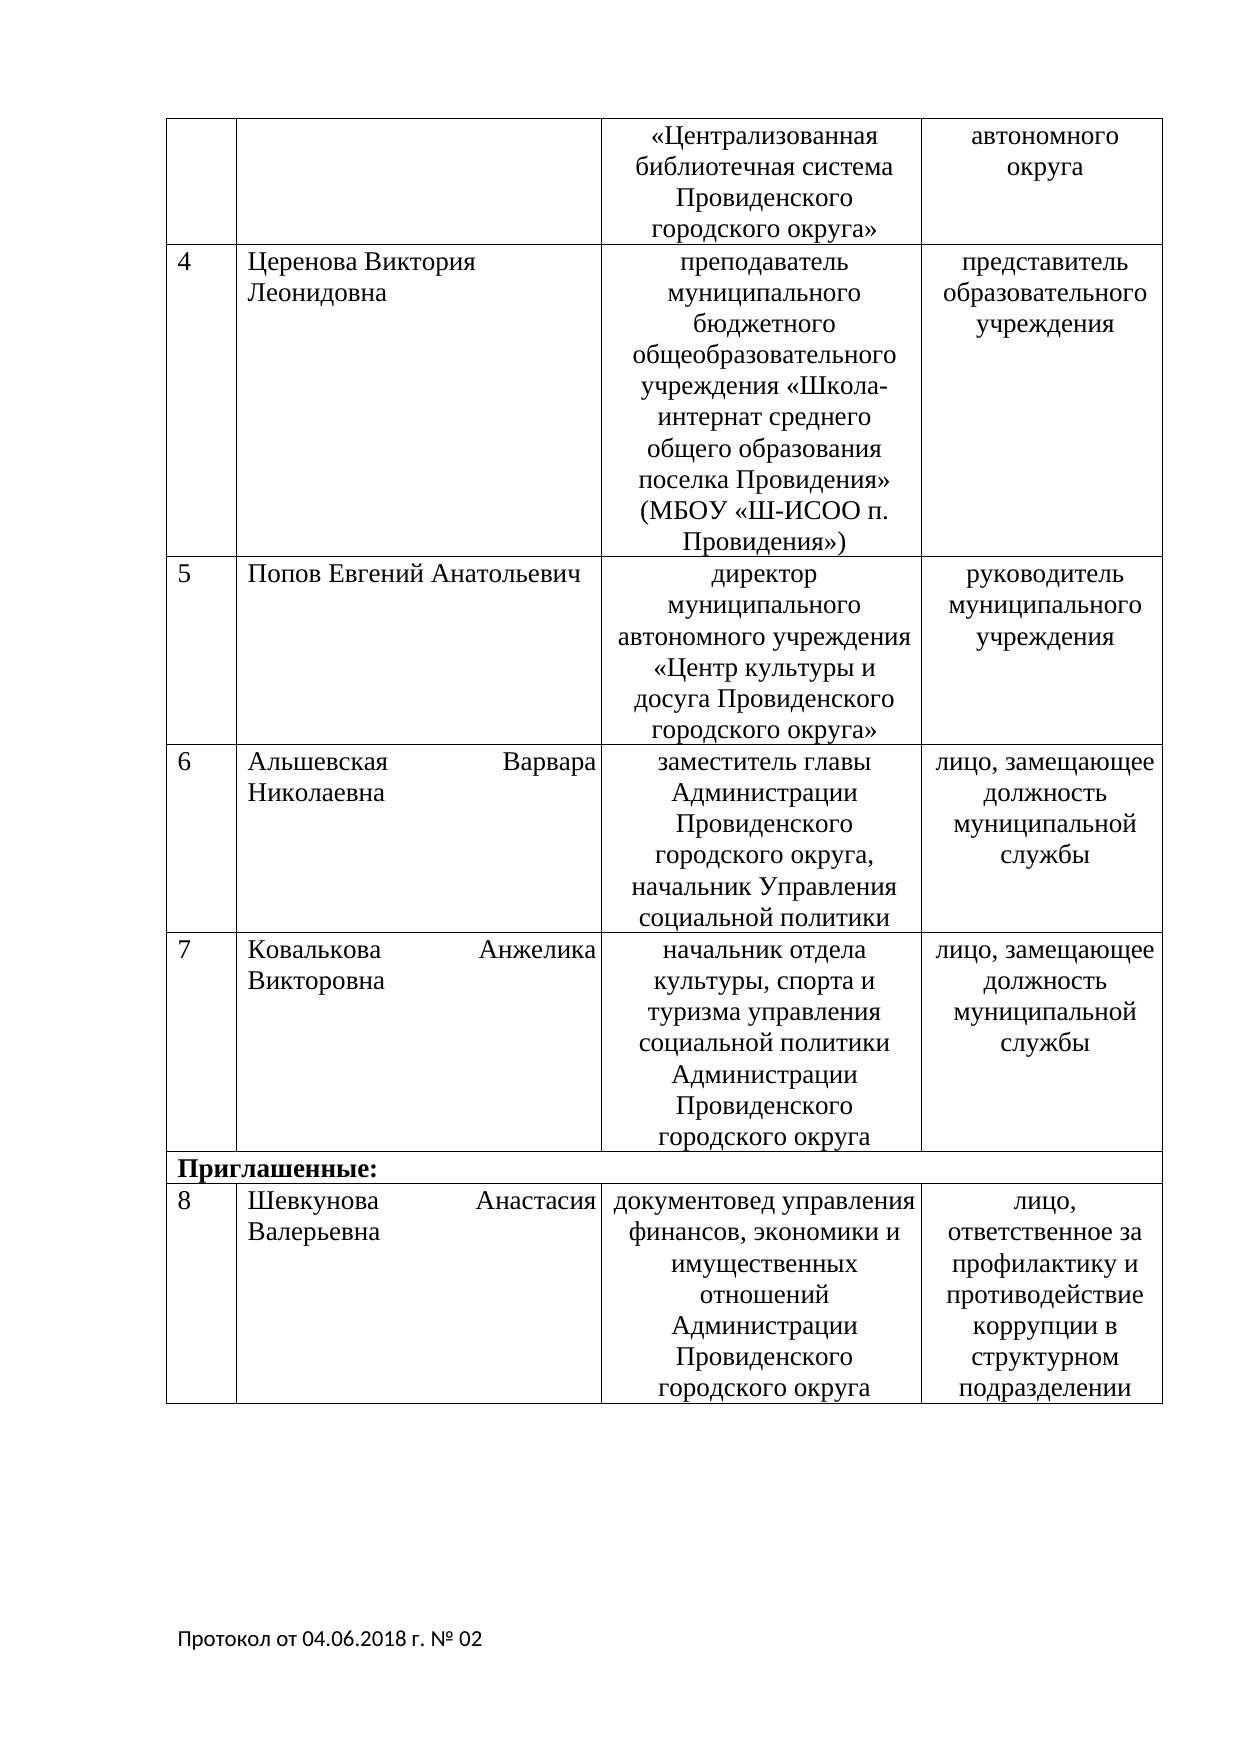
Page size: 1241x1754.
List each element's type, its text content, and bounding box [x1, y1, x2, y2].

table_cell документовед управления финансов, экономики и имущественных отношений Администрации Провиденского городского округа [602, 1184, 921, 1402]
table_cell лицо, замещающее должность муниципальной службы [922, 745, 1162, 932]
table_cell лицо, замещающее должность муниципальной службы [922, 933, 1162, 1151]
table_cell 7 [167, 933, 236, 1151]
table_cell лицо, ответственное за профилактику и противодействие коррупции в структурном подразделении [922, 1184, 1162, 1402]
table_cell представитель образовательного учреждения [922, 245, 1162, 556]
table_cell 8 [167, 1184, 236, 1402]
table_cell преподаватель муниципального бюджетного общеобразовательного учреждения «Школа-интернат среднего общего образования поселка Провидения» (МБОУ «Ш-ИСОО п. Провидения») [602, 245, 921, 556]
table_cell 3 [167, 119, 236, 244]
table_cell Приглашенные: [167, 1152, 1162, 1183]
table_cell 6 [167, 745, 236, 932]
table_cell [922, 119, 1162, 244]
table_cell 4 [167, 245, 236, 556]
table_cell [602, 119, 921, 244]
table_cell заместитель главы Администрации Провиденского городского округа, начальник Управления социальной политики [602, 745, 921, 932]
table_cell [237, 119, 601, 244]
table_cell 5 [167, 557, 236, 744]
table_cell Альшевская Варвара Николаевна [237, 745, 601, 932]
table_cell Церенова Виктория Леонидовна [237, 245, 601, 556]
table_cell руководитель муниципального учреждения [922, 557, 1162, 744]
table_cell директор муниципального автономного учреждения «Центр культуры и досуга Провиденского городского округа» [602, 557, 921, 744]
table_cell Шевкунова Анастасия Валерьевна [237, 1184, 601, 1402]
table_cell Попов Евгений Анатольевич [237, 557, 601, 744]
table_cell начальник отдела культуры, спорта и туризма управления социальной политики Администрации Провиденского городского округа [602, 933, 921, 1151]
table_cell Ковалькова Анжелика Викторовна [237, 933, 601, 1151]
